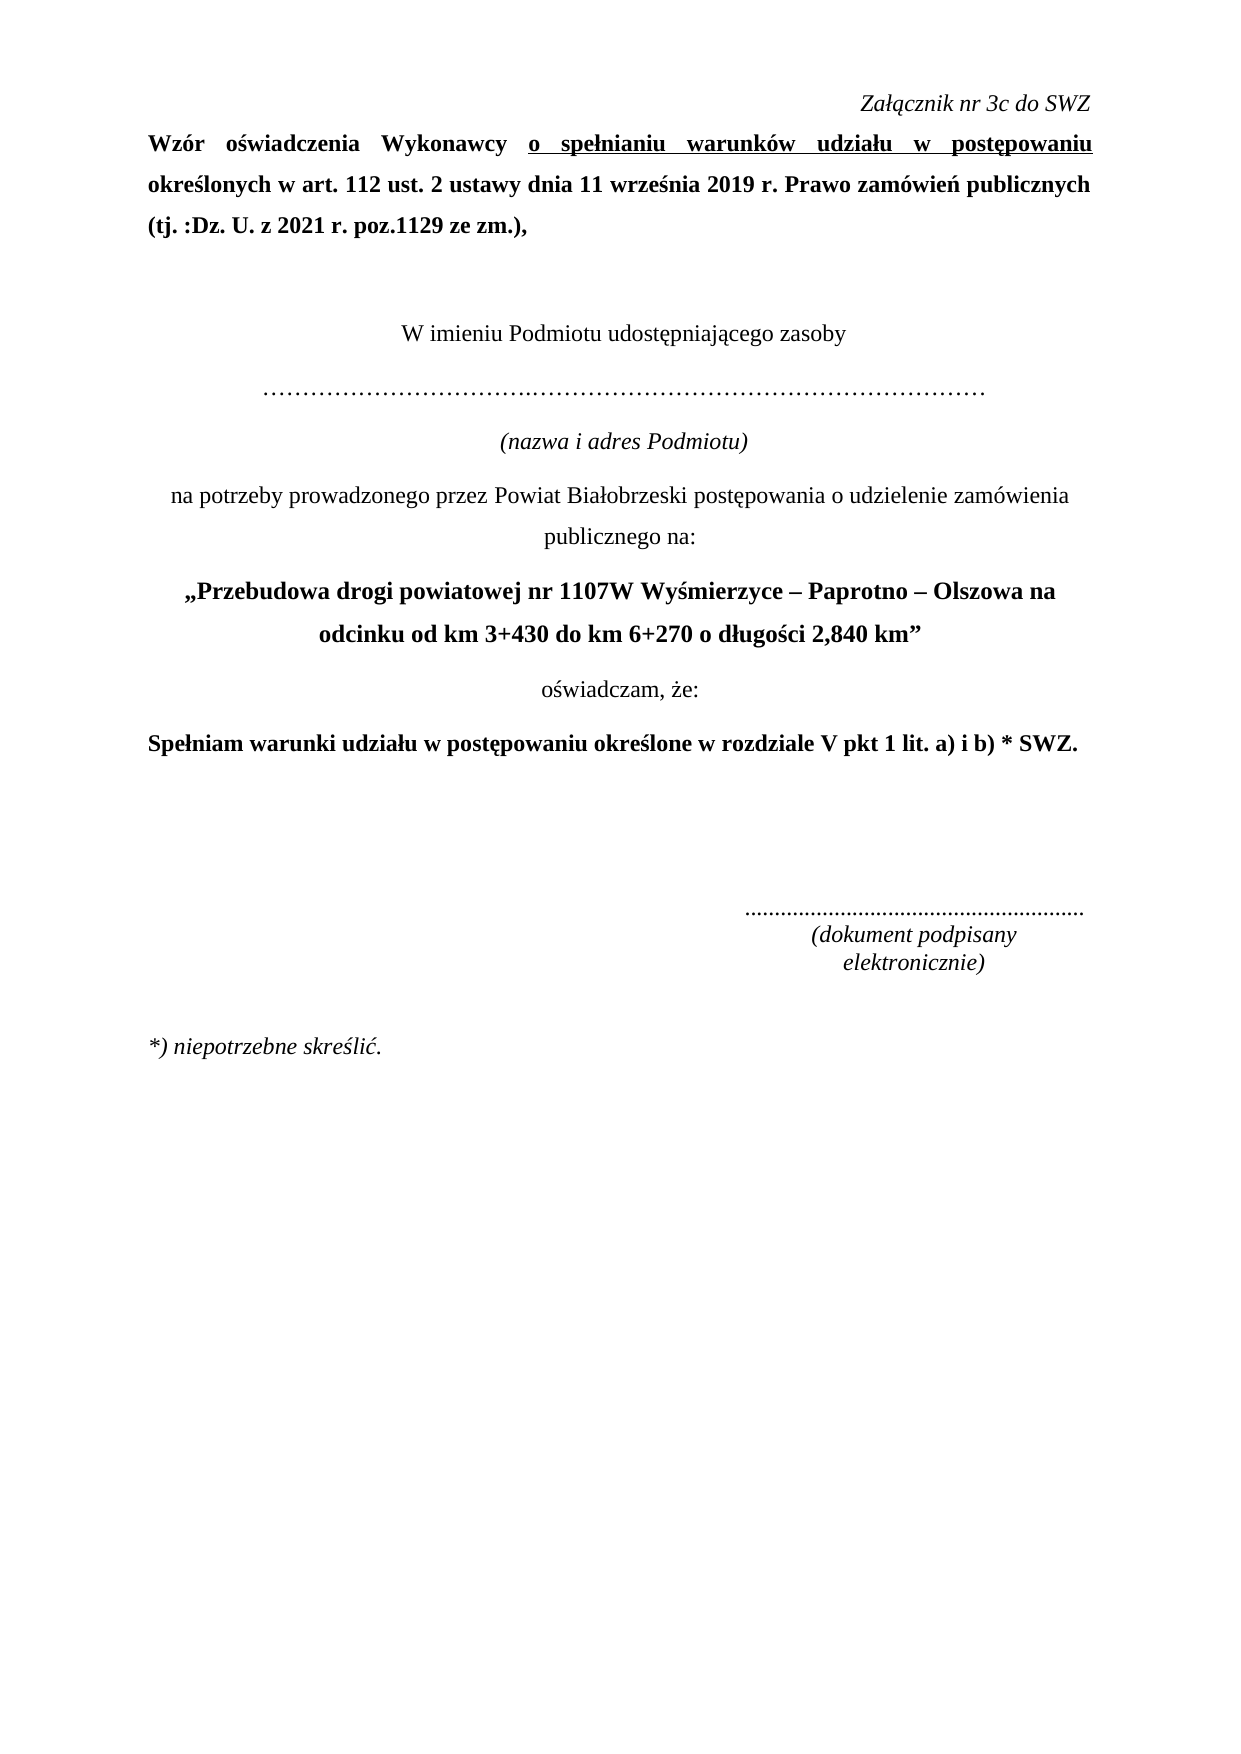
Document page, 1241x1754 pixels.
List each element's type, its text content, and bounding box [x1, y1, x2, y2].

text „Przebudowa drogi powiatowej nr 1107W Wyśmierzyce – Paprotno – Olszowa na odcinku od km 3+430 do km 6+270 o długości 2,840 km” [148, 576, 1093, 648]
text ......................................................... [738, 893, 1093, 920]
text na potrzeby prowadzonego przez Powiat Białobrzeski postępowania o udzielenie zamówienia publicznego na: [148, 481, 1093, 550]
text Wzór oświadczenia Wykonawcy o spełnianiu warunków udziału w postępowaniu określonych w art. 112 ust. 2 ustawy dnia 11 września 2019 r. Prawo zamówień publicznych (tj. :Dz. U. z 2021 r. poz.1129 ze zm.), [148, 129, 1093, 239]
text Załącznik nr 3c do SWZ [148, 89, 1093, 116]
text *) niepotrzebne skreślić. [148, 1032, 1093, 1060]
text (nazwa i adres Podmiotu) [155, 427, 1093, 454]
text oświadczam, że: [148, 675, 1093, 702]
text W imieniu Podmiotu udostępniającego zasoby [155, 319, 1093, 347]
text (dokument podpisany elektronicznie) [738, 920, 1093, 976]
text Spełniam warunki udziału w postępowaniu określone w rozdziale V pkt 1 lit. a) i b) * SWZ. [148, 728, 1093, 756]
text …………………………….………………………………………………… [155, 373, 1093, 401]
